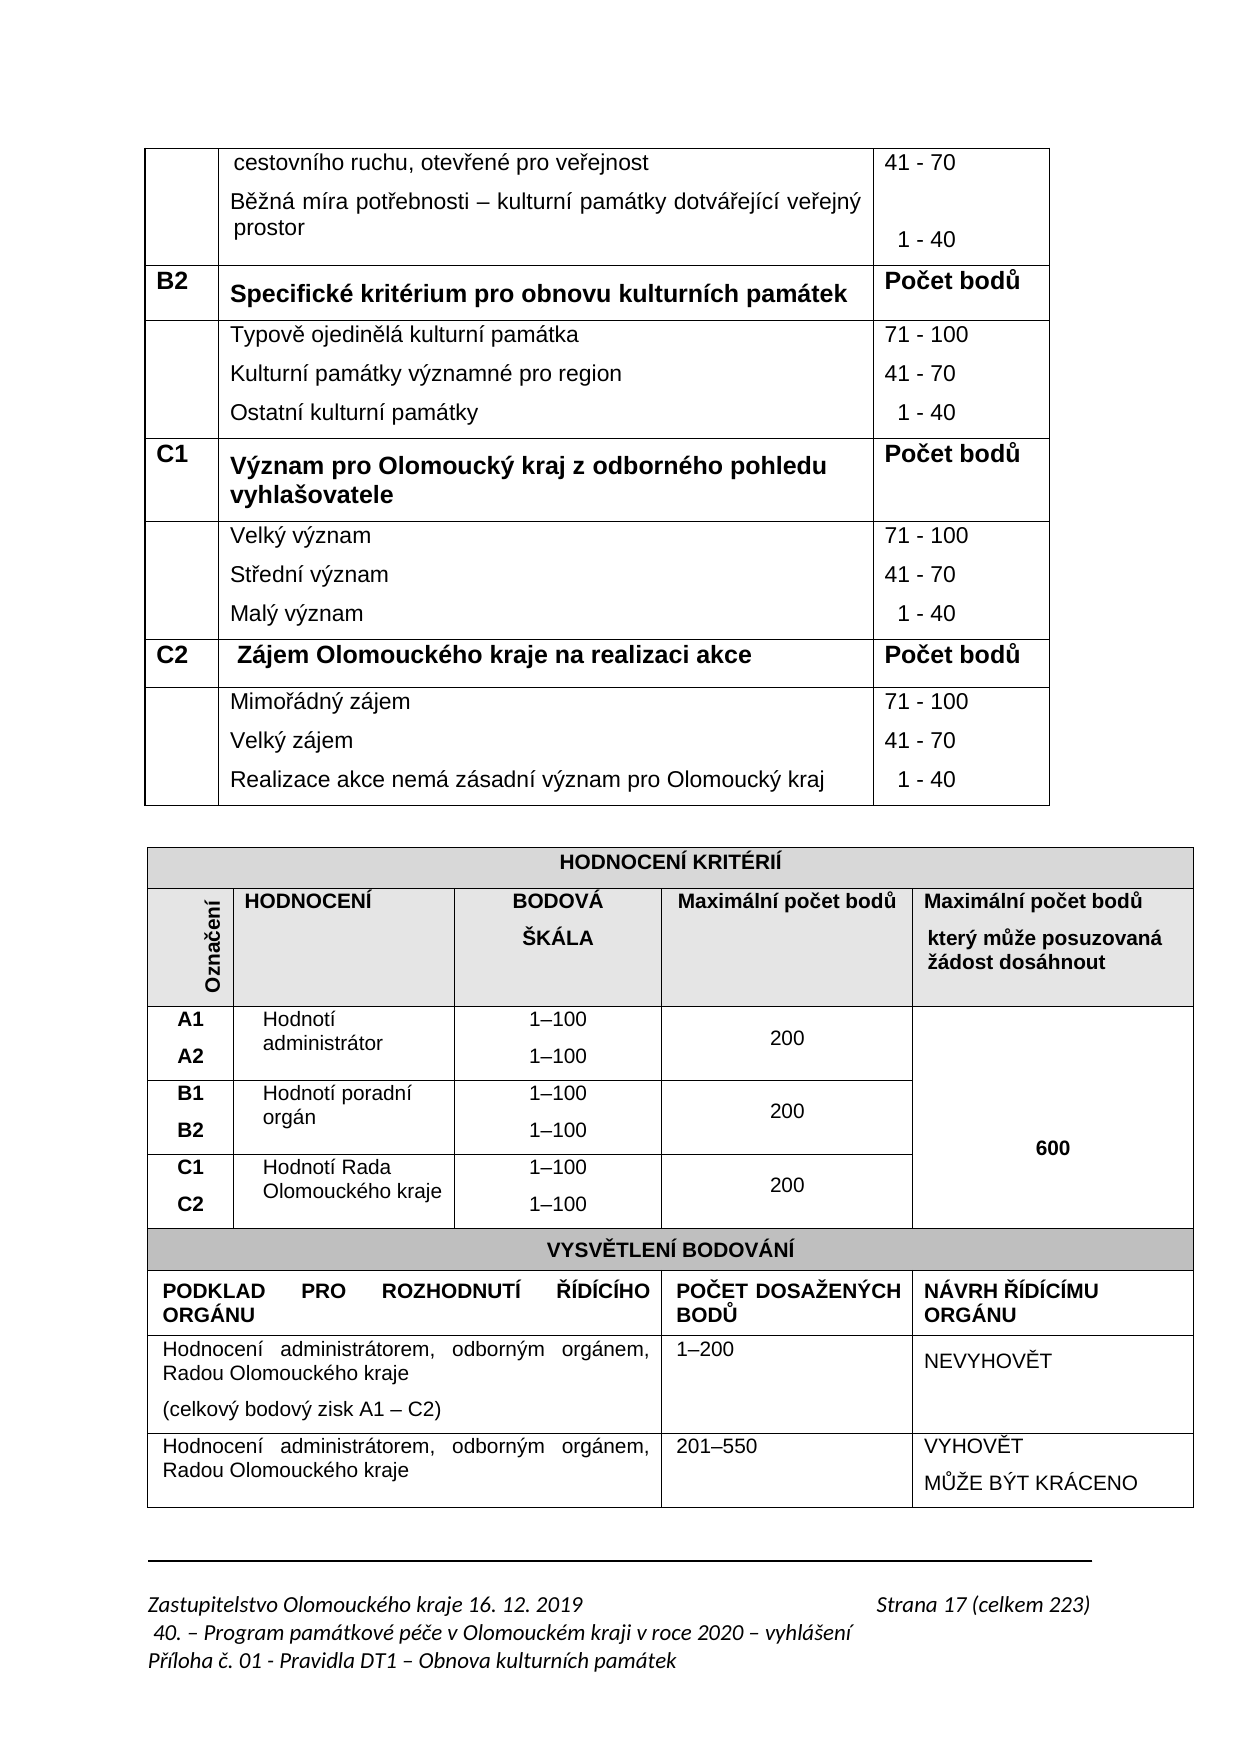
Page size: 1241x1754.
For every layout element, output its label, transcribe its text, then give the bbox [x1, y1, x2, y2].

table_cell Zájem Olomouckého kraje na realizaci akce [219, 640, 873, 687]
table_cell 1–100 1–100 [455, 1155, 661, 1228]
table_cell 200 [662, 1155, 912, 1228]
table_cell Význam pro Olomoucký kraj z odborného pohledu vyhlašovatele [219, 439, 873, 521]
table_cell 71 - 100 41 - 70 1 - 40 [874, 688, 1049, 805]
table_cell 200 [662, 1007, 912, 1080]
table_cell Návrh řídícímu ORgánu [913, 1271, 1193, 1335]
table_cell Počet bodů [874, 266, 1049, 320]
table_cell Typově ojedinělá kulturní památka Kulturní památky významné pro region Ostatní kulturní památky [219, 321, 873, 438]
table_cell BODOVÁ ŠKÁLA [455, 889, 661, 1006]
table_cell Hodnotí administrátor [234, 1007, 454, 1080]
table_cell [146, 321, 218, 438]
table_cell Specifické kritérium pro obnovu kulturních památek [219, 266, 873, 320]
table_cell 1–200 [662, 1336, 912, 1433]
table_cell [148, 1434, 661, 1507]
table_cell C2 [146, 640, 218, 687]
table_cell A1 A2 [148, 1007, 233, 1080]
table_cell 1–100 1–100 [455, 1081, 661, 1154]
table_cell Počet bodů [874, 439, 1049, 521]
table_cell [146, 522, 218, 639]
table_cell [146, 149, 218, 265]
table_cell Hodnotí poradní orgán [234, 1081, 454, 1154]
table_cell VYSVĚTLENÍ BODOVÁNÍ [148, 1229, 1193, 1270]
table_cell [874, 149, 1049, 265]
table_cell Počet bodů [874, 640, 1049, 687]
table_cell HODNOCENÍ [234, 889, 454, 1006]
table_cell Počet DOSAŽENÝCH bodů [662, 1271, 912, 1335]
table_cell 600 [913, 1007, 1193, 1228]
table_cell C1 [146, 439, 218, 521]
table_cell Maximální počet bodů který může posuzovaná žádost dosáhnout [913, 889, 1193, 1006]
table_cell 200 [662, 1081, 912, 1154]
table_cell 201–550 [662, 1434, 912, 1507]
table_cell Hodnotí Rada Olomouckého kraje [234, 1155, 454, 1228]
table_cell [219, 149, 873, 265]
table_cell Maximální počet bodů [662, 889, 912, 1006]
table_cell C1 C2 [148, 1155, 233, 1228]
table_cell 71 - 100 41 - 70 1 - 40 [874, 321, 1049, 438]
table_cell NEVYHOVĚT [913, 1336, 1193, 1433]
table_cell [148, 1336, 661, 1433]
table_cell Mimořádný zájem Velký zájem Realizace akce nemá zásadní význam pro Olomoucký kraj [219, 688, 873, 805]
table_cell [146, 688, 218, 805]
table_cell PODKLAD PRO ROZHODNUTÍ ŘÍDÍCÍHO ORGÁNU [148, 1271, 661, 1335]
table_cell B2 [146, 266, 218, 320]
table_cell B1 B2 [148, 1081, 233, 1154]
table_cell 71 - 100 41 - 70 1 - 40 [874, 522, 1049, 639]
table_header HODNOCENÍ KRITÉRIÍ [148, 848, 1193, 888]
table_cell Velký význam Střední význam Malý význam [219, 522, 873, 639]
table_cell 1–100 1–100 [455, 1007, 661, 1080]
table_cell Označení [148, 889, 233, 1006]
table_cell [913, 1434, 1193, 1507]
